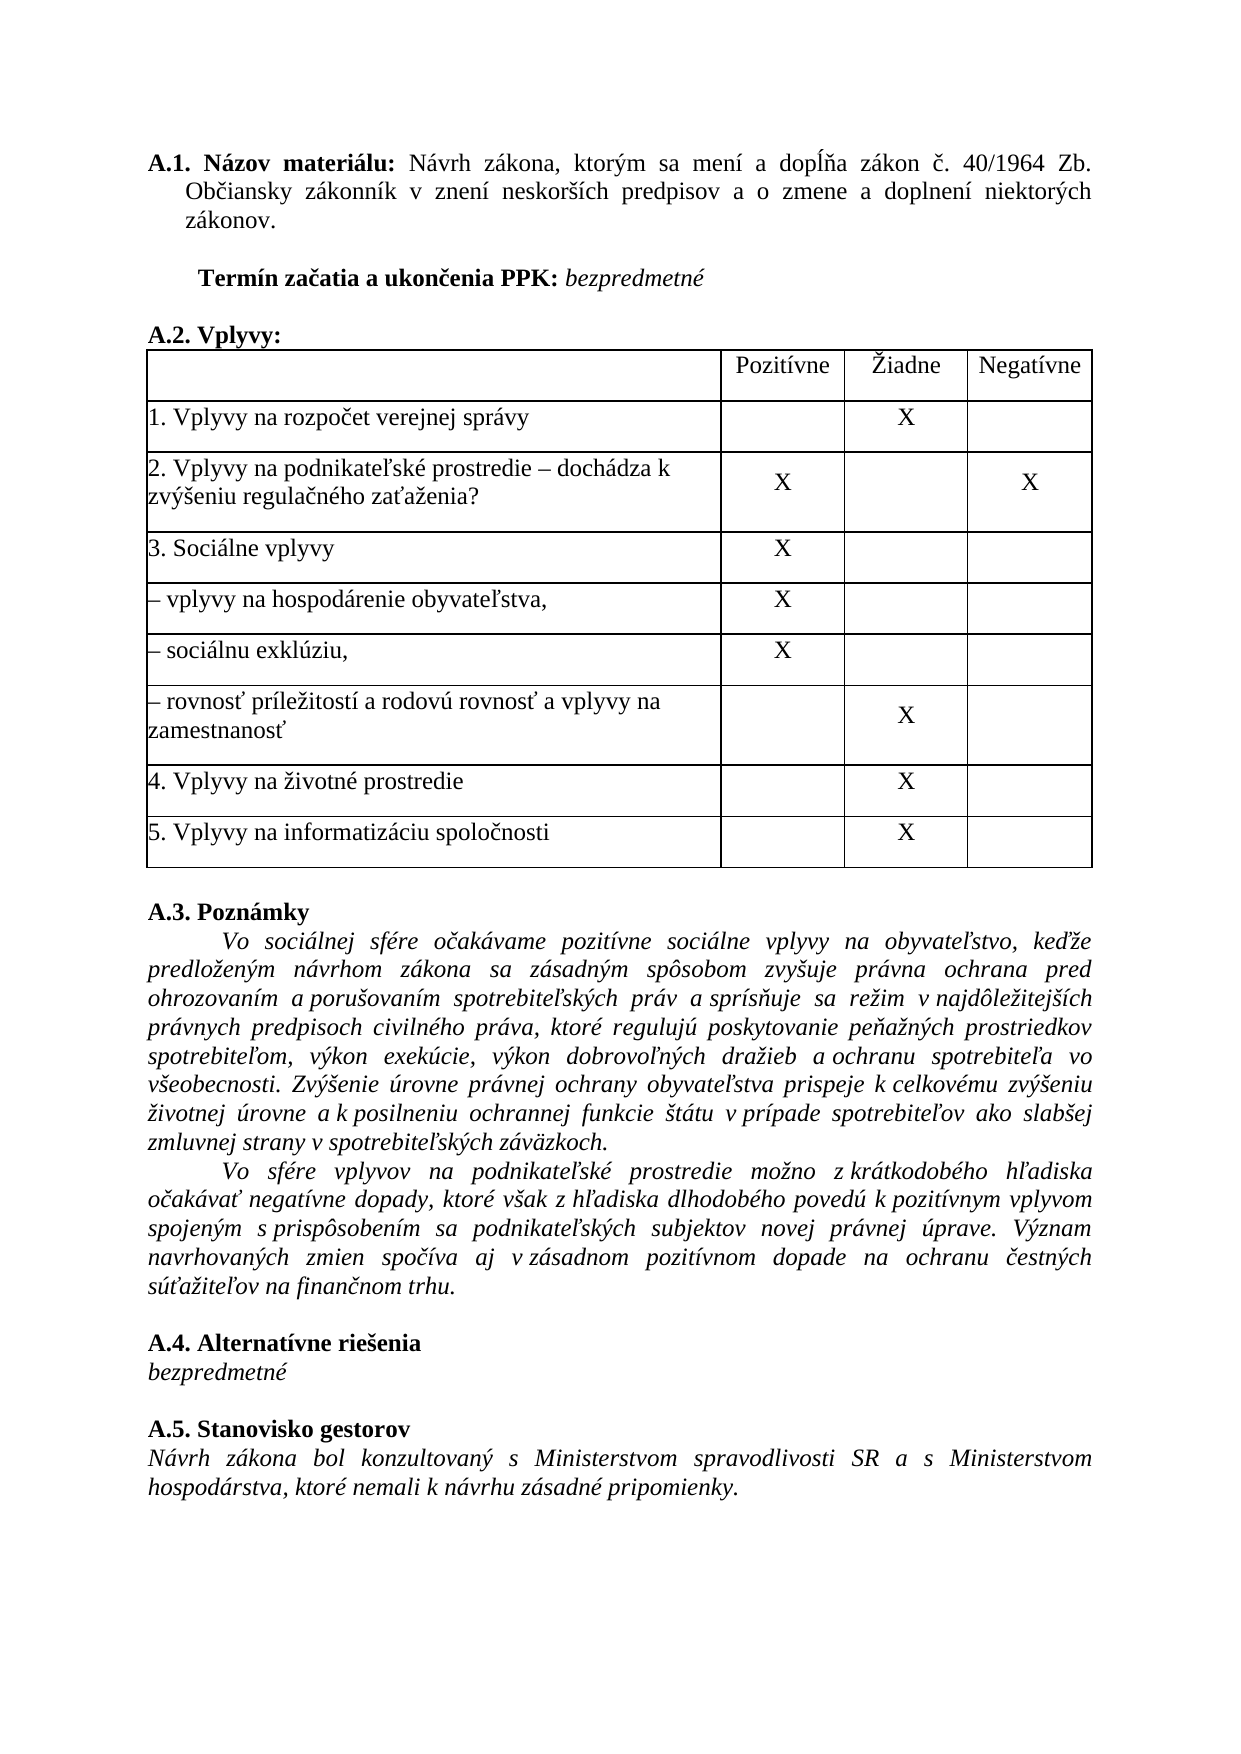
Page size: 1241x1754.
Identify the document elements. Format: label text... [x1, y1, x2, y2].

table_cell X [722, 635, 844, 684]
table_cell [722, 766, 844, 816]
table_header [148, 351, 720, 400]
table_cell [968, 686, 1091, 764]
table_cell [845, 584, 967, 633]
text Vo sociálnej sfére očakávame pozitívne sociálne vplyvy na obyvateľstvo, keďže predloženým návrhom zákona sa zásadným spôsobom zvyšuje právna ochrana pred ohrozovaním a porušovaním spotrebiteľských práv a sprísňuje sa režim v najdôležitejších právnych predpisoch civilného práva, ktoré regulujú poskytovanie peňažných prostriedkov spotrebiteľom, výkon exekúcie, výkon dobrovoľných dražieb a ochranu spotrebiteľa vo všeobecnosti. Zvýšenie úrovne právnej ochrany obyvateľstva prispeje k celkovému zvýšeniu životnej úrovne a k posilneniu ochrannej funkcie štátu v prípade spotrebiteľov ako slabšej zmluvnej strany v spotrebiteľských záväzkoch. [148, 926, 1093, 1156]
table_cell X [845, 686, 967, 764]
text A.1. Názov materiálu: Návrh zákona, ktorým sa mení a dopĺňa zákon č. 40/1964 Zb. Občiansky zákonník v znení neskorších predpisov a o zmene a doplnení niektorých zákonov. [148, 148, 1093, 234]
table_cell [968, 533, 1091, 582]
table_cell X [845, 766, 967, 816]
table_cell 3. Sociálne vplyvy [148, 533, 720, 582]
text A.5. Stanovisko gestorov [148, 1414, 1093, 1443]
table_cell 1. Vplyvy na rozpočet verejnej správy [148, 402, 720, 451]
table_cell X [722, 533, 844, 582]
table_cell [845, 635, 967, 684]
table_header Žiadne [845, 351, 967, 400]
table_cell 4. Vplyvy na životné prostredie [148, 766, 720, 816]
table_cell – vplyvy na hospodárenie obyvateľstva, [148, 584, 720, 633]
table_cell [845, 453, 967, 531]
table_header Negatívne [968, 351, 1091, 400]
text Návrh zákona bol konzultovaný s Ministerstvom spravodlivosti SR a s Ministerstvom hospodárstva, ktoré nemali k návrhu zásadné pripomienky. [148, 1443, 1093, 1501]
table_cell [722, 817, 844, 867]
text A.3. Poznámky [148, 897, 1093, 926]
table_cell [845, 533, 967, 582]
table_cell [968, 817, 1091, 867]
table_cell – rovnosť príležitostí a rodovú rovnosť a vplyvy na zamestnanosť [148, 686, 720, 764]
table_cell [968, 584, 1091, 633]
table_cell X [722, 453, 844, 531]
table_cell X [968, 453, 1091, 531]
table_cell [968, 635, 1091, 684]
table_cell [722, 686, 844, 764]
text Vo sfére vplyvov na podnikateľské prostredie možno z krátkodobého hľadiska očakávať negatívne dopady, ktoré však z hľadiska dlhodobého povedú k pozitívnym vplyvom spojeným s prispôsobením sa podnikateľských subjektov novej právnej úprave. Význam navrhovaných zmien spočíva aj v zásadnom pozitívnom dopade na ochranu čestných súťažiteľov na finančnom trhu. [148, 1156, 1093, 1299]
table_cell – sociálnu exklúziu, [148, 635, 720, 684]
text A.4. Alternatívne riešenia [148, 1328, 1093, 1357]
table_cell [968, 402, 1091, 451]
table_cell X [845, 817, 967, 867]
table_cell X [845, 402, 967, 451]
table_cell 2. Vplyvy na podnikateľské prostredie – dochádza k zvýšeniu regulačného zaťaženia? [148, 453, 720, 531]
table_cell 5. Vplyvy na informatizáciu spoločnosti [148, 817, 720, 867]
table_cell [722, 402, 844, 451]
text Termín začatia a ukončenia PPK: bezpredmetné [148, 263, 1093, 291]
table_cell X [722, 584, 844, 633]
text bezpredmetné [148, 1357, 1093, 1386]
text A.2. Vplyvy: [148, 320, 1093, 349]
table_cell [968, 766, 1091, 816]
table_header Pozitívne [722, 351, 844, 400]
